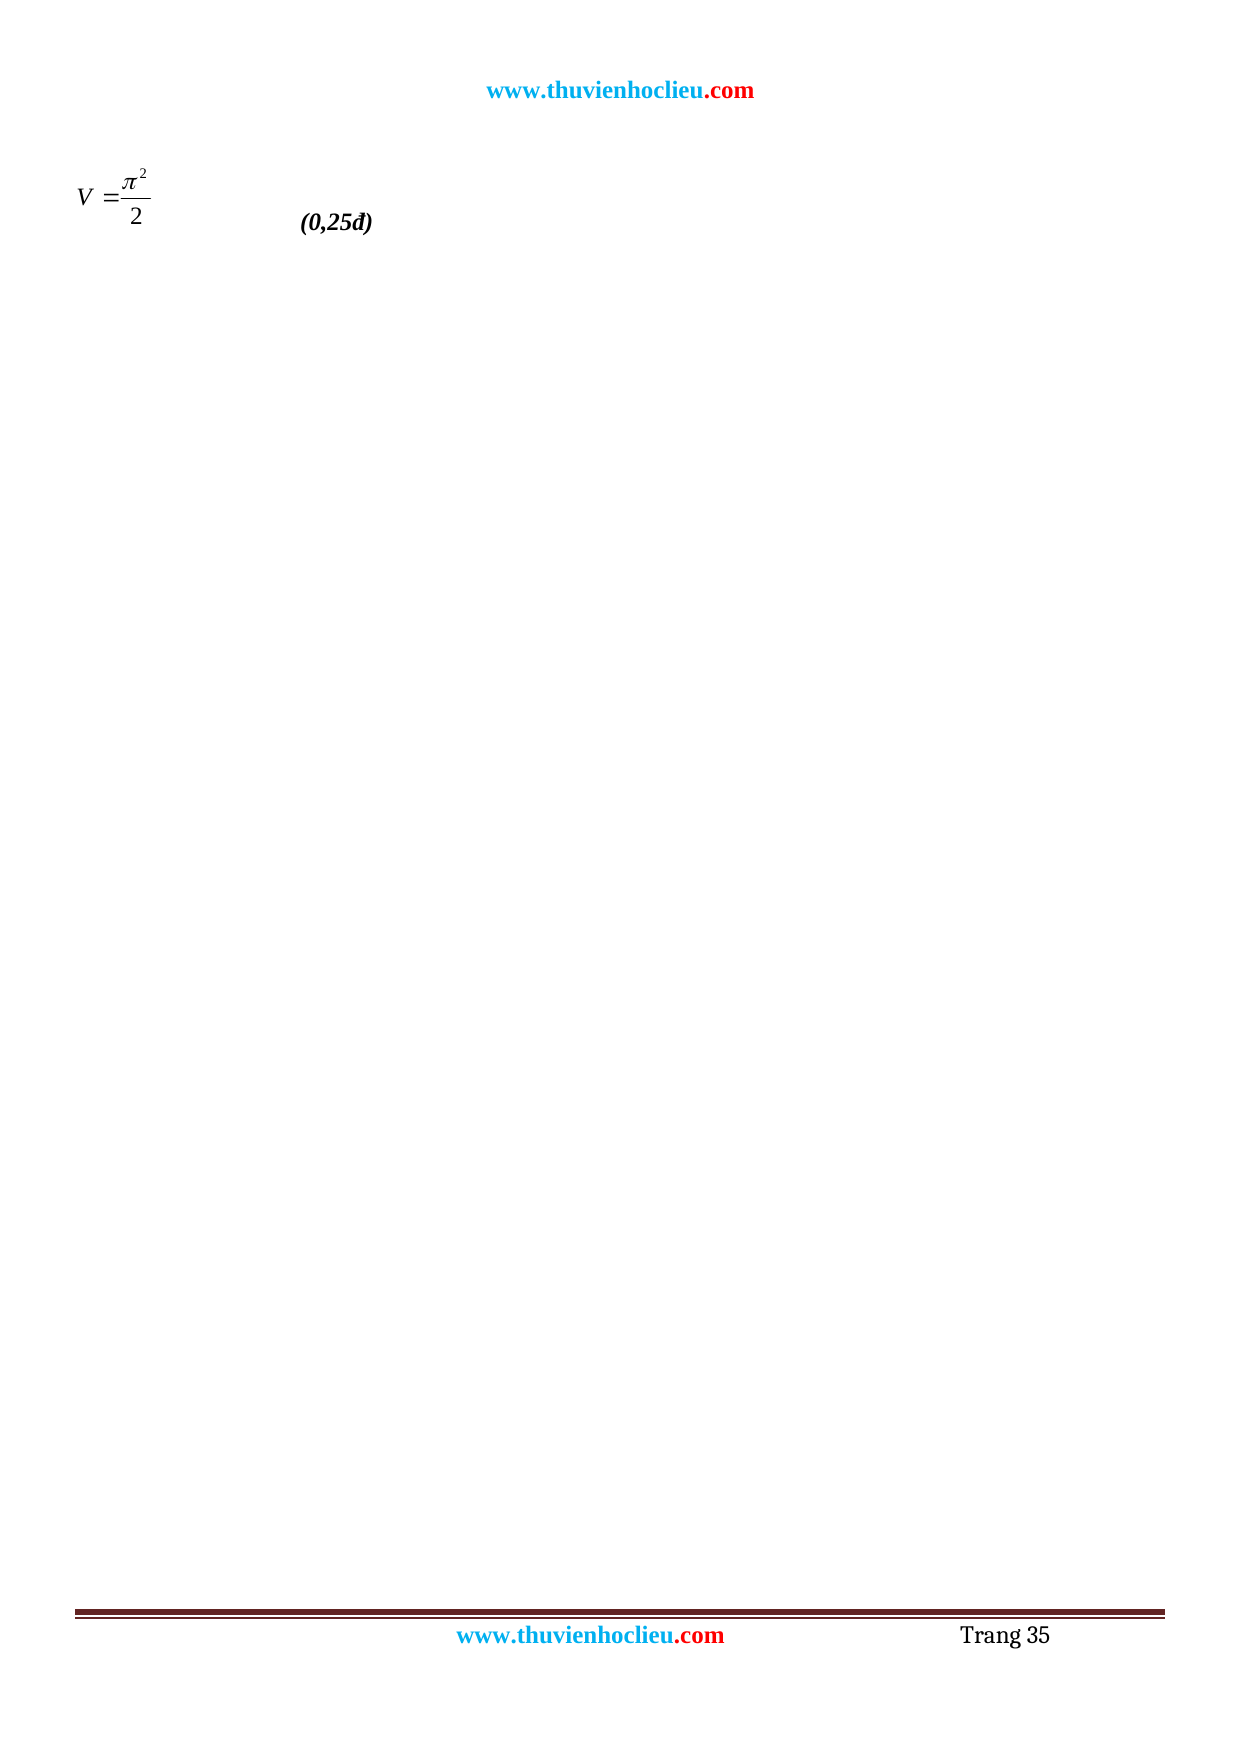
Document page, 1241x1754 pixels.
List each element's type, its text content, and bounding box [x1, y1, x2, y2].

text (0,25đ) [75, 161, 1165, 236]
